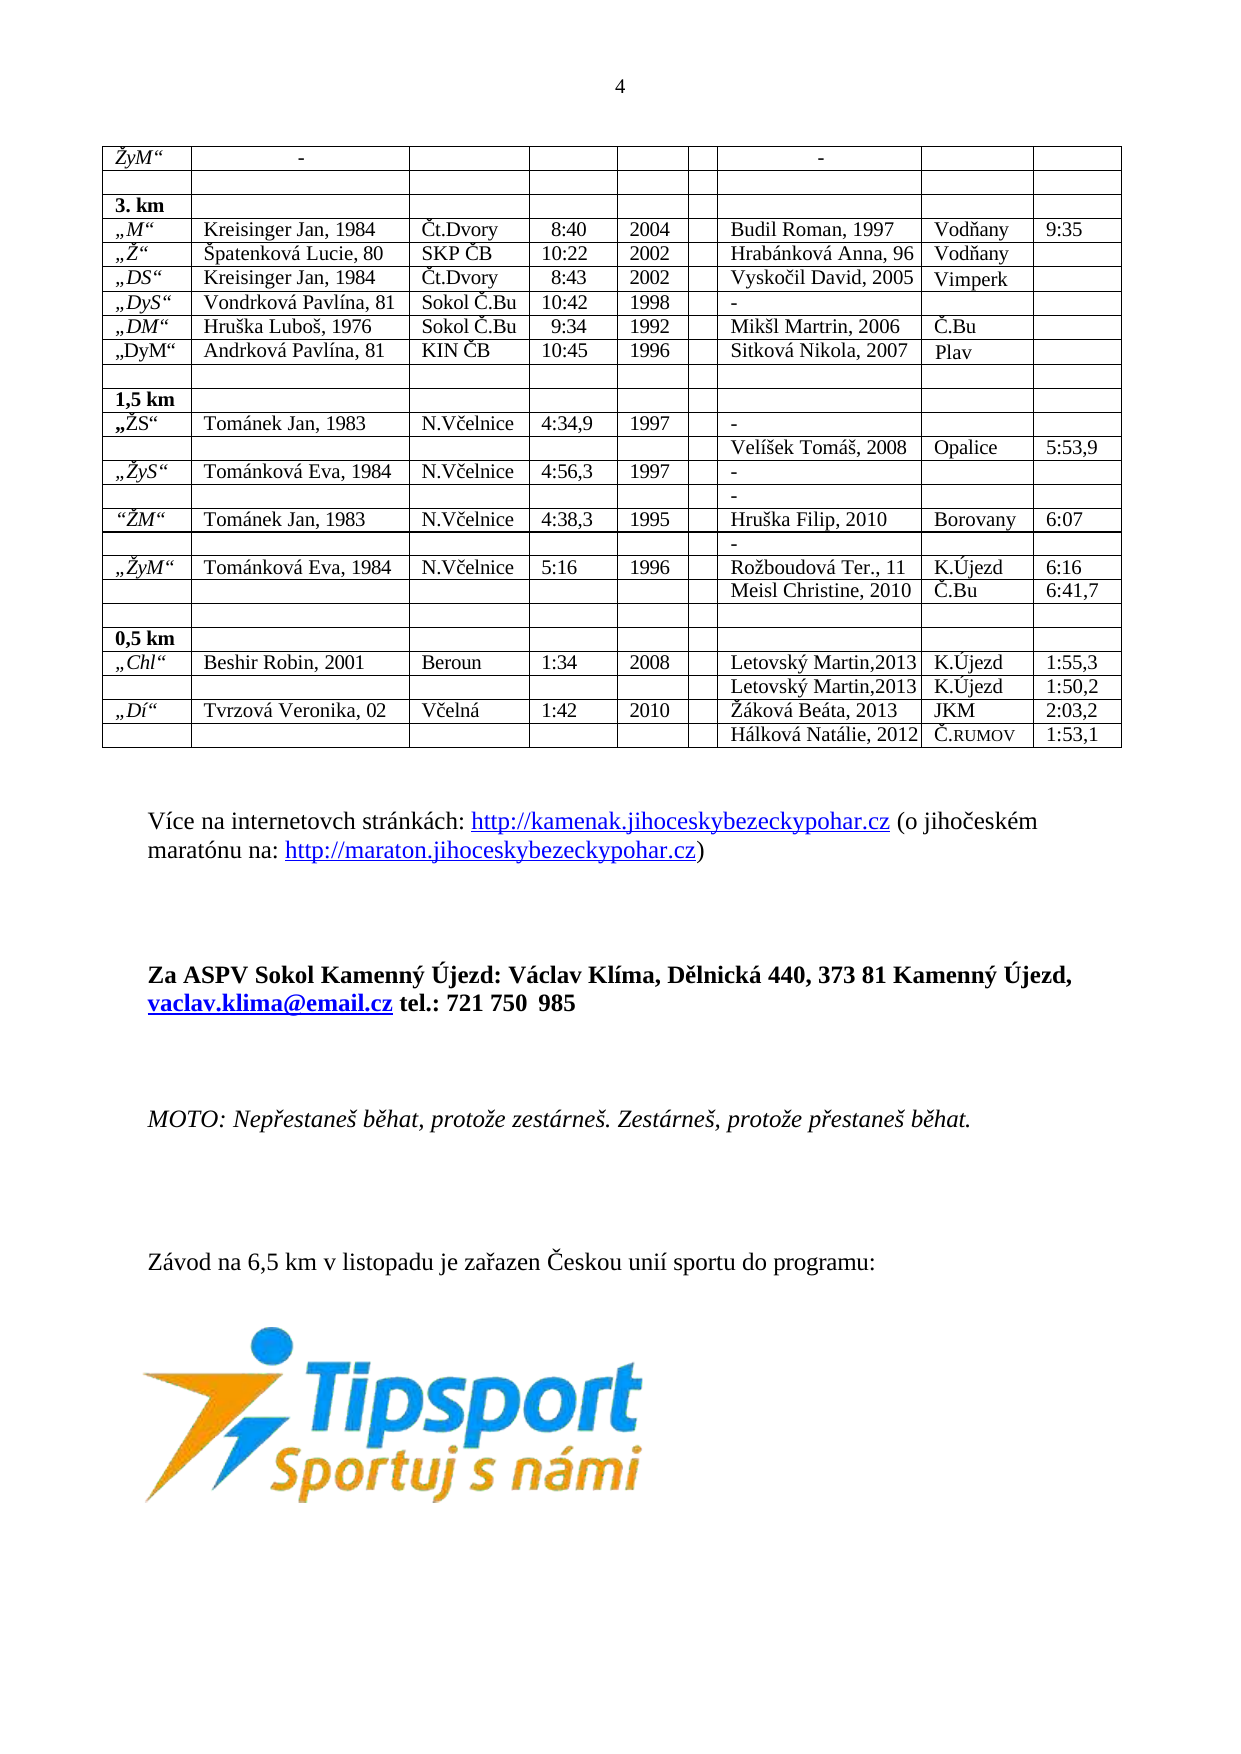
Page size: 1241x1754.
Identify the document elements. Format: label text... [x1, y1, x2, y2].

table_cell [530, 365, 617, 388]
table_cell [1034, 171, 1121, 194]
table_cell [103, 171, 191, 194]
table_cell [410, 389, 529, 412]
table_cell Žáková Beáta, 2013 [718, 700, 921, 723]
table_cell 1997 [618, 461, 688, 484]
table_cell [718, 195, 921, 218]
table_cell Hrabánková Anna, 96 [718, 243, 921, 266]
table_cell Letovský Martin,2013 [718, 676, 921, 699]
table_header [922, 147, 1033, 170]
table_cell 0,5 km [103, 628, 191, 651]
table_header - [718, 147, 921, 170]
table_cell 1:53,1 [1034, 724, 1121, 747]
table_cell Kreisinger Jan, 1984 [192, 267, 409, 291]
table_cell „Ž“ [103, 243, 191, 266]
table_cell Letovský Martin,2013 [718, 652, 921, 675]
table_cell Vodňany [922, 219, 1033, 242]
table_cell 3. km [103, 195, 191, 218]
table_cell [103, 604, 191, 627]
table_cell [689, 676, 717, 699]
table_cell 1:34 [530, 652, 617, 675]
table_cell [922, 628, 1033, 651]
table_cell [410, 533, 529, 555]
table_cell Tománková Eva, 1984 [192, 461, 409, 484]
table_cell Včelná [410, 700, 529, 723]
table_cell [689, 556, 717, 579]
table_cell [689, 413, 717, 436]
table_cell Špatenková Lucie, 80 [192, 243, 409, 266]
table_cell 6:07 [1034, 509, 1121, 531]
picture [142, 1327, 643, 1503]
table_cell [922, 461, 1033, 484]
table_cell - [718, 461, 921, 484]
table_cell Tománek Jan, 1983 [192, 413, 409, 436]
table_cell „Dí“ [103, 700, 191, 723]
table_cell [922, 533, 1033, 555]
table_cell „ŽS“ [103, 413, 191, 436]
table_cell Kreisinger Jan, 1984 [192, 219, 409, 242]
table_cell [689, 652, 717, 675]
table_cell [689, 437, 717, 460]
table_header [618, 147, 688, 170]
table_cell [689, 267, 717, 291]
table_cell 1998 [618, 292, 688, 315]
table_cell Beroun [410, 652, 529, 675]
table_cell 1:50,2 [1034, 676, 1121, 699]
subtitle Za ASPV Sokol Kamenný Újezd: Václav Klíma, Dělnická 440, 373 81 Kamenný Újezd, vaclav.klima@email.cz tel.: 721 750 985 [147, 960, 1134, 1017]
table_cell [410, 365, 529, 388]
table_cell [410, 485, 529, 508]
table_header - [192, 147, 409, 170]
table_cell K.Újezd [922, 556, 1033, 579]
table_cell [530, 485, 617, 508]
table_cell [530, 580, 617, 603]
table_cell [410, 171, 529, 194]
table_cell 1996 [618, 556, 688, 579]
table_cell 8:40 [530, 219, 617, 242]
table_cell [718, 628, 921, 651]
table_cell Vimperk [922, 267, 1033, 291]
table_cell 2010 [618, 700, 688, 723]
table_cell [1034, 628, 1121, 651]
table_cell [922, 365, 1033, 388]
table_cell [618, 533, 688, 555]
table_cell N.Včelnice [410, 509, 529, 531]
table_cell [922, 485, 1033, 508]
table_cell [689, 533, 717, 555]
table_header [689, 147, 717, 170]
table_cell „M“ [103, 219, 191, 242]
table_cell [689, 485, 717, 508]
table_cell [103, 533, 191, 555]
table_cell Opalice [922, 437, 1033, 460]
table_cell 2002 [618, 243, 688, 266]
table_cell „DM“ [103, 316, 191, 339]
table_cell - [718, 413, 921, 436]
table_cell K.Újezd [922, 676, 1033, 699]
table_cell Tománková Eva, 1984 [192, 556, 409, 579]
table_header [410, 147, 529, 170]
table_cell Tvrzová Veronika, 02 [192, 700, 409, 723]
table_header ŽyM“ [103, 147, 191, 170]
table_cell Velíšek Tomáš, 2008 [718, 437, 921, 460]
table_cell [922, 292, 1033, 315]
table_cell [618, 580, 688, 603]
table_cell Hálková Natálie, 2012 [718, 724, 921, 747]
table_cell [689, 628, 717, 651]
table_cell [689, 219, 717, 242]
table_cell [530, 171, 617, 194]
table_cell Sokol Č.Bu [410, 292, 529, 315]
table_cell [1034, 340, 1121, 364]
table_cell “ŽM“ [103, 509, 191, 531]
table_cell 4:34,9 [530, 413, 617, 436]
table_cell [192, 628, 409, 651]
table_cell [1034, 389, 1121, 412]
table_cell Tománek Jan, 1983 [192, 509, 409, 531]
table_cell 8:43 [530, 267, 617, 291]
table_cell N.Včelnice [410, 556, 529, 579]
text Závod na 6,5 km v listopadu je zařazen Českou unií sportu do programu: [147, 1247, 1134, 1276]
table_cell [530, 676, 617, 699]
table_cell [689, 316, 717, 339]
table_cell 6:41,7 [1034, 580, 1121, 603]
table_cell Sokol Č.Bu [410, 316, 529, 339]
table_cell [618, 628, 688, 651]
table_cell [1034, 292, 1121, 315]
table_cell „Chl“ [103, 652, 191, 675]
table_cell [618, 437, 688, 460]
table_cell 6:16 [1034, 556, 1121, 579]
table_cell N.Včelnice [410, 461, 529, 484]
table_cell K.Újezd [922, 652, 1033, 675]
table_cell [618, 724, 688, 747]
table_cell [922, 171, 1033, 194]
table_cell [689, 243, 717, 266]
table_cell [530, 724, 617, 747]
table_cell Andrková Pavlína, 81 [192, 340, 409, 364]
table_cell [530, 195, 617, 218]
table_cell Hruška Filip, 2010 [718, 509, 921, 531]
table_cell 2002 [618, 267, 688, 291]
table_cell [103, 365, 191, 388]
table_cell [530, 389, 617, 412]
table_cell [618, 195, 688, 218]
table_cell 4:56,3 [530, 461, 617, 484]
table_cell [1034, 243, 1121, 266]
table_cell [689, 340, 717, 364]
table_cell N.Včelnice [410, 413, 529, 436]
table_cell [192, 676, 409, 699]
table_cell [410, 580, 529, 603]
table_cell [1034, 316, 1121, 339]
table_cell 5:53,9 [1034, 437, 1121, 460]
table_cell 1:42 [530, 700, 617, 723]
table_cell [718, 604, 921, 627]
table_cell [718, 389, 921, 412]
table_cell [103, 724, 191, 747]
table_cell [689, 292, 717, 315]
table_cell [192, 580, 409, 603]
table_cell Hruška Luboš, 1976 [192, 316, 409, 339]
table_cell [1034, 365, 1121, 388]
table_cell [530, 604, 617, 627]
table_cell - [718, 533, 921, 555]
table_cell [1034, 461, 1121, 484]
table_cell [618, 365, 688, 388]
table_cell 10:42 [530, 292, 617, 315]
table_cell Č.Bu [922, 580, 1033, 603]
table_cell [192, 604, 409, 627]
table_cell [922, 604, 1033, 627]
table_cell 2004 [618, 219, 688, 242]
table_cell [689, 580, 717, 603]
table_cell [718, 365, 921, 388]
table_cell 9:35 [1034, 219, 1121, 242]
table_cell „DyS“ [103, 292, 191, 315]
table_cell Plav [922, 340, 1033, 364]
table_cell [618, 676, 688, 699]
table_cell [410, 724, 529, 747]
table_cell JKM [922, 700, 1033, 723]
table_cell Beshir Robin, 2001 [192, 652, 409, 675]
table_cell [530, 628, 617, 651]
table_cell Č.Bu [922, 316, 1033, 339]
table_cell 5:16 [530, 556, 617, 579]
table_cell Mikšl Martrin, 2006 [718, 316, 921, 339]
table_cell [689, 461, 717, 484]
table_cell [530, 437, 617, 460]
table_cell [410, 195, 529, 218]
table_cell [689, 195, 717, 218]
table_header [530, 147, 617, 170]
table_cell [689, 604, 717, 627]
table_cell - [718, 292, 921, 315]
table_cell „ŽyS“ [103, 461, 191, 484]
table_cell [192, 365, 409, 388]
table_cell Vodňany [922, 243, 1033, 266]
table_cell [410, 437, 529, 460]
table_cell 2:03,2 [1034, 700, 1121, 723]
table_cell „ŽyM“ [103, 556, 191, 579]
table_cell [410, 628, 529, 651]
table_cell [1034, 533, 1121, 555]
table_cell 10:45 [530, 340, 617, 364]
table_cell [410, 604, 529, 627]
table_cell [922, 195, 1033, 218]
table_cell Čt.Dvory [410, 219, 529, 242]
table_cell [103, 580, 191, 603]
table_cell [192, 485, 409, 508]
table_cell [618, 389, 688, 412]
table_cell [922, 389, 1033, 412]
table_cell [530, 533, 617, 555]
table_cell 1992 [618, 316, 688, 339]
table_cell [689, 724, 717, 747]
table_cell 10:22 [530, 243, 617, 266]
table_cell 1:55,3 [1034, 652, 1121, 675]
table_cell 1997 [618, 413, 688, 436]
table_cell [192, 171, 409, 194]
table_cell [410, 676, 529, 699]
table_cell Rožboudová Ter., 11 [718, 556, 921, 579]
table_cell [192, 724, 409, 747]
table_cell [103, 437, 191, 460]
table_cell [192, 389, 409, 412]
table_cell 1995 [618, 509, 688, 531]
table_cell [1034, 604, 1121, 627]
table_cell [689, 700, 717, 723]
table_cell Čt.Dvory [410, 267, 529, 291]
text MOTO: Nepřestaneš běhat, protože zestárneš. Zestárneš, protože přestaneš běhat. [147, 1104, 1134, 1132]
table_cell [103, 676, 191, 699]
table_cell [618, 604, 688, 627]
table_cell Borovany [922, 509, 1033, 531]
table_cell „DS“ [103, 267, 191, 291]
table_cell [103, 485, 191, 508]
table_cell SKP ČB [410, 243, 529, 266]
table_cell [689, 171, 717, 194]
table_cell [192, 533, 409, 555]
table_cell [689, 389, 717, 412]
table_cell Budil Roman, 1997 [718, 219, 921, 242]
table_cell [689, 509, 717, 531]
table_cell [1034, 413, 1121, 436]
table_cell Meisl Christine, 2010 [718, 580, 921, 603]
table_cell 2008 [618, 652, 688, 675]
table_cell [1034, 267, 1121, 291]
table_cell [618, 171, 688, 194]
table_cell „DyM“ [103, 340, 191, 364]
table_cell [192, 195, 409, 218]
table_cell 1,5 km [103, 389, 191, 412]
table_cell Č.rumov [922, 724, 1033, 747]
table_cell Vyskočil David, 2005 [718, 267, 921, 291]
table_cell [1034, 195, 1121, 218]
table_cell 9:34 [530, 316, 617, 339]
table_cell 4:38,3 [530, 509, 617, 531]
table_cell [718, 171, 921, 194]
table_cell - [718, 485, 921, 508]
table_cell [1034, 485, 1121, 508]
table_cell Sitková Nikola, 2007 [718, 340, 921, 364]
table_cell [689, 365, 717, 388]
table_cell [618, 485, 688, 508]
table_cell 1996 [618, 340, 688, 364]
table_cell KIN ČB [410, 340, 529, 364]
table_cell Vondrková Pavlína, 81 [192, 292, 409, 315]
table_cell [922, 413, 1033, 436]
table_header [1034, 147, 1121, 170]
table_cell [192, 437, 409, 460]
text Více na internetovch stránkách: http://kamenak.jihoceskybezeckypohar.cz (o jihočeském maratónu na: http://maraton.jihoceskybezeckypohar.cz) [147, 806, 1126, 863]
